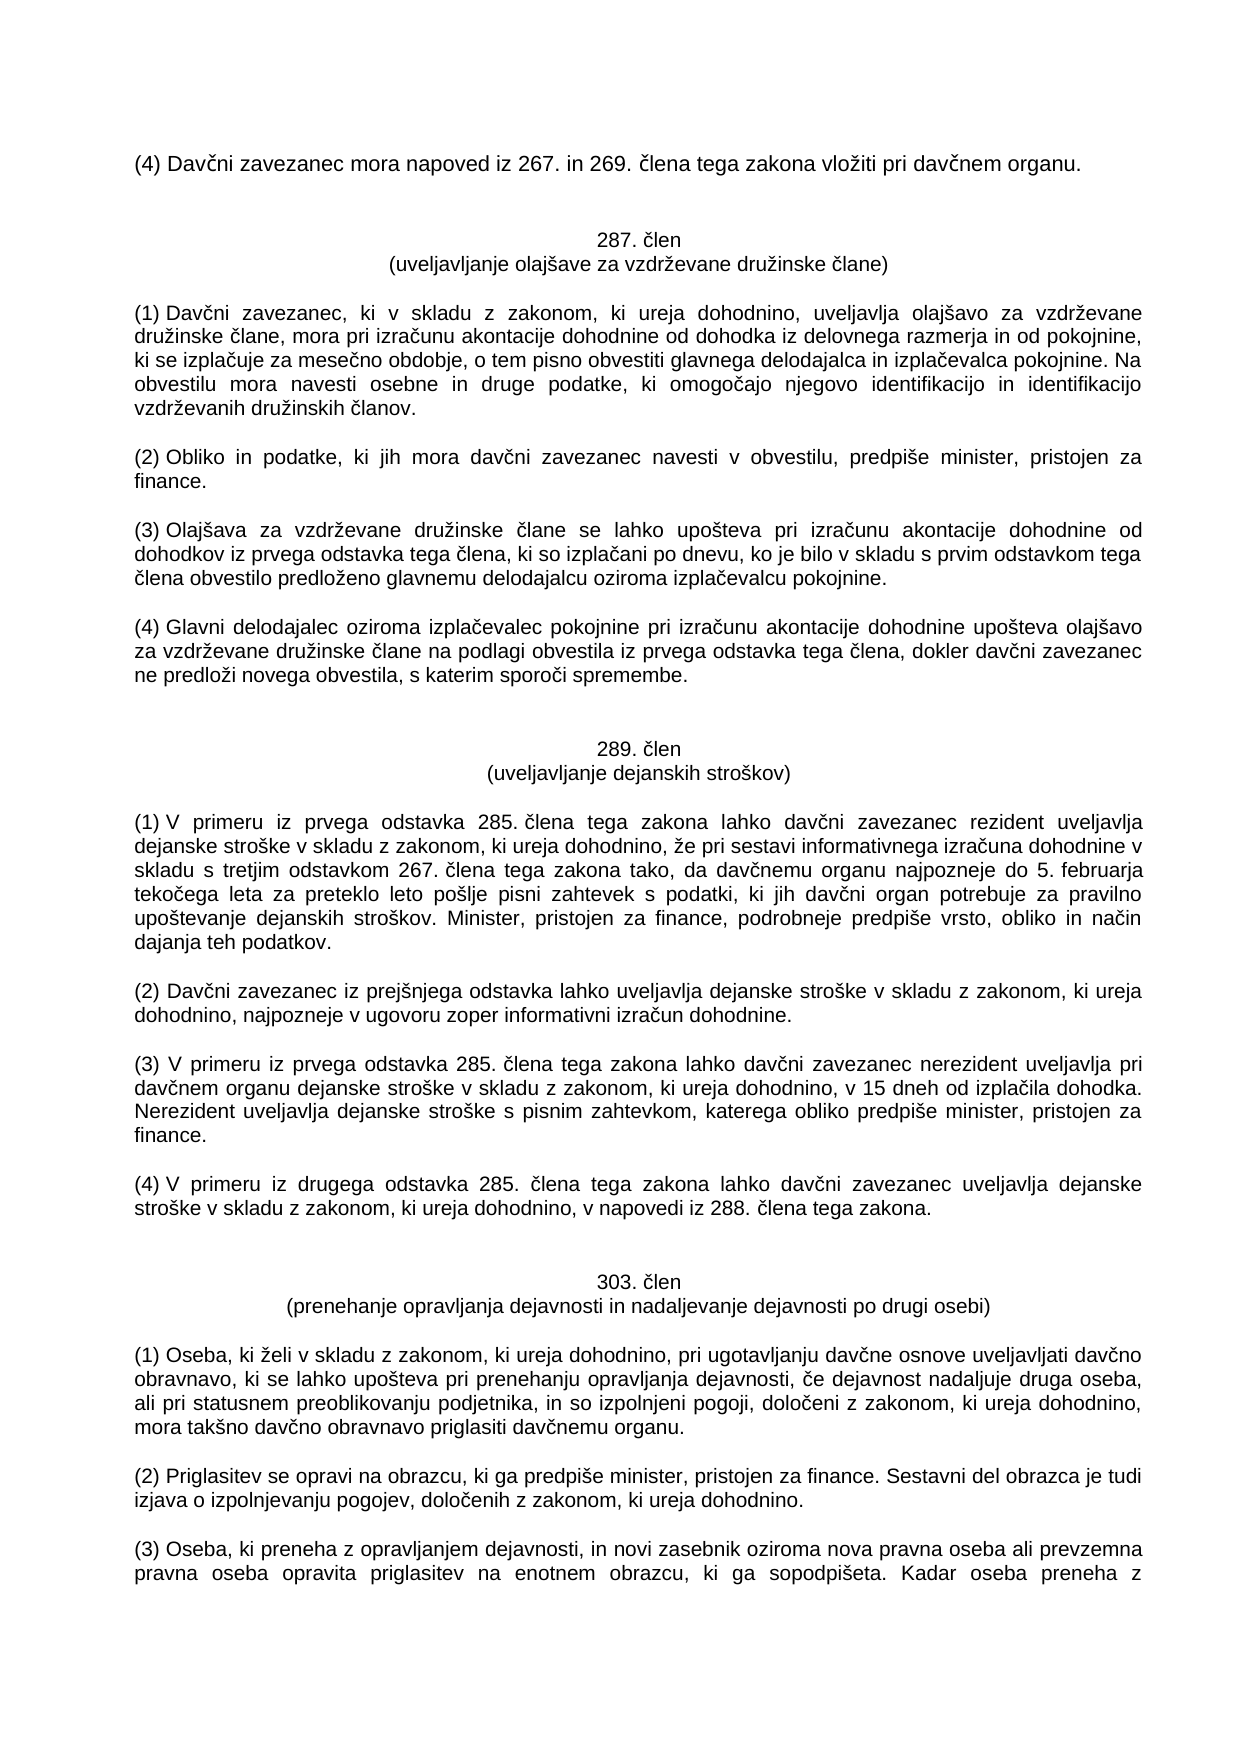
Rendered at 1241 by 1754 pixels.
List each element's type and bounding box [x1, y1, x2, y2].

table_header [123, 148, 1155, 1585]
